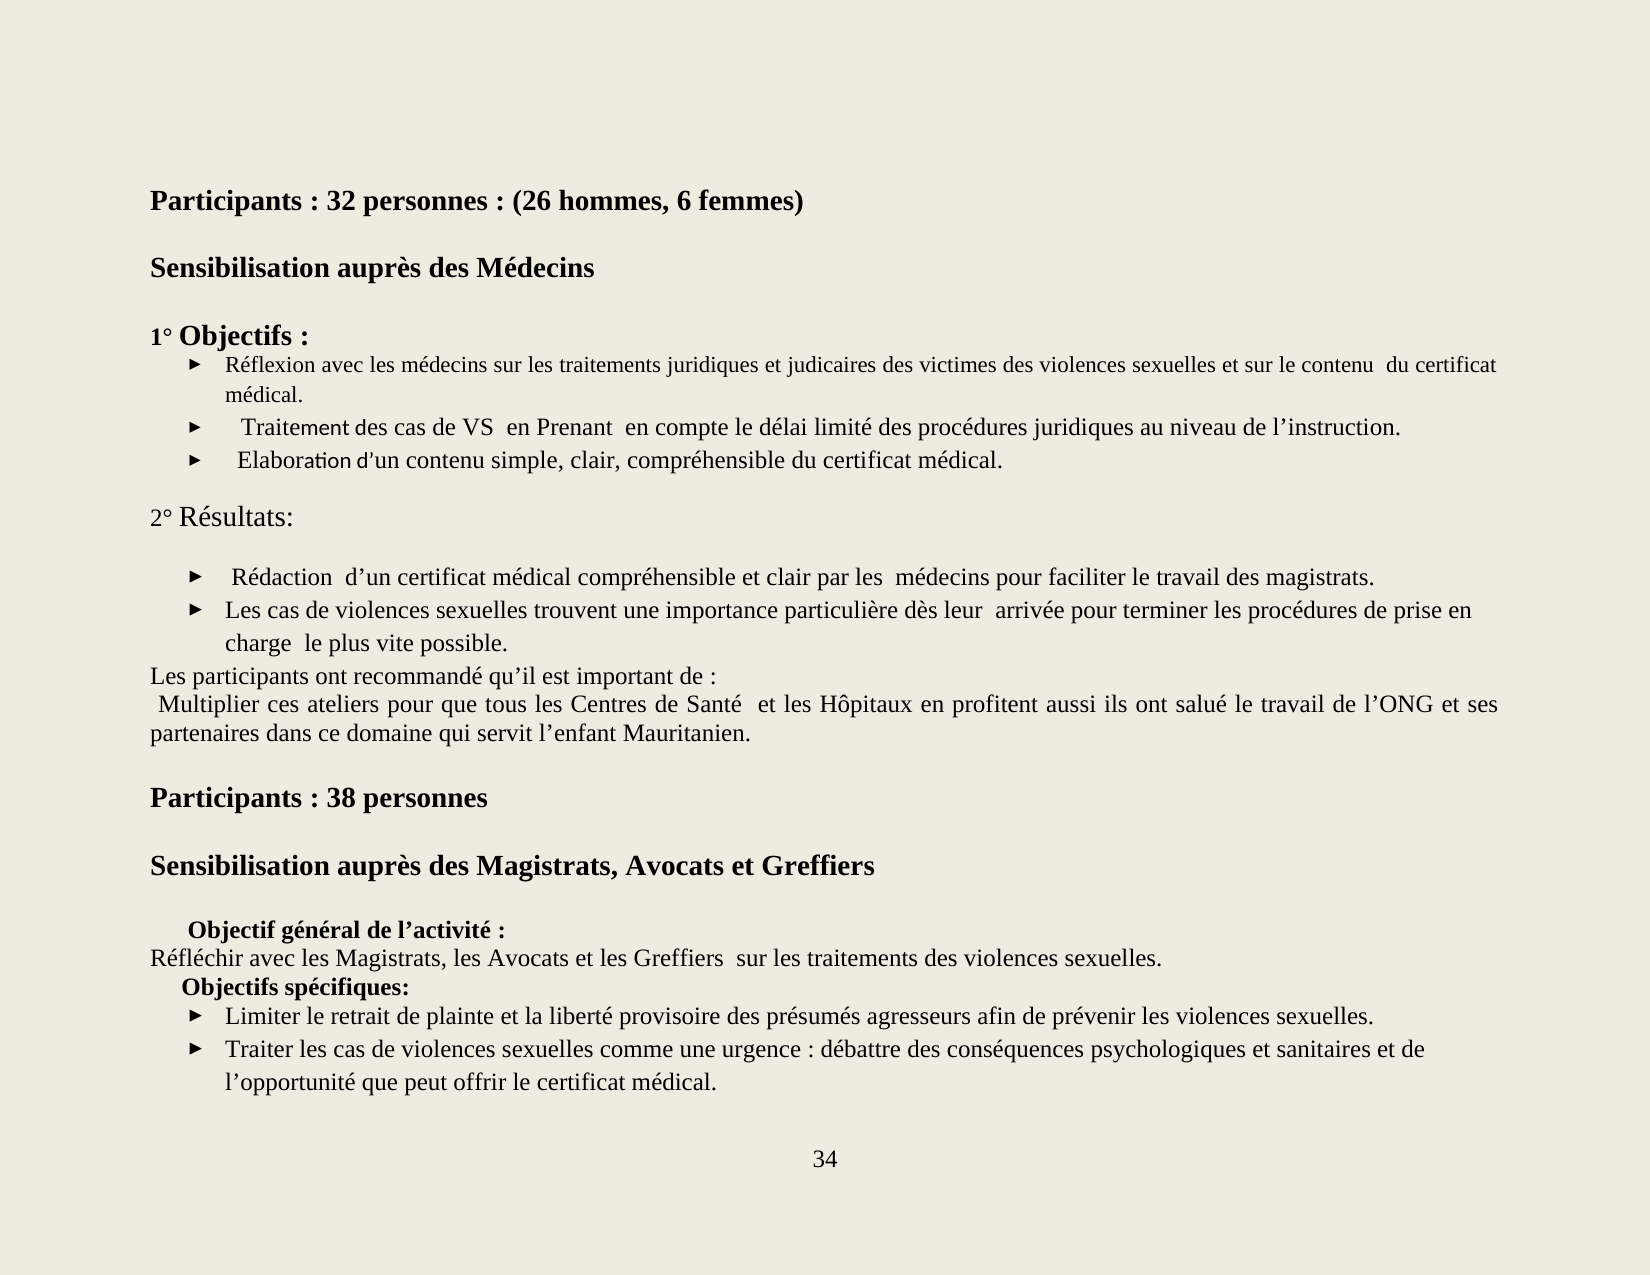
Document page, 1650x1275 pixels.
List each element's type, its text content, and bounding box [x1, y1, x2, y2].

text Multiplier ces ateliers pour que tous les Centres de Santé et les Hôpitaux en profitent aussi ils ont salué le travail de l’ONG et ses partenaires dans ce domaine qui servit l’enfant Mauritanien. [150, 689, 1500, 747]
list Elaboration d’un contenu simple, clair, compréhensible du certificat médical. [187, 445, 1500, 474]
text Objectif général de l’activité : [187, 915, 1500, 943]
list Traiter les cas de violences sexuelles comme une urgence : débattre des conséquences psychologiques et sanitaires et de l’opportunité que peut offrir le certificat médical. [187, 1034, 1500, 1096]
text Les participants ont recommandé qu’il est important de : [150, 661, 1500, 689]
text Objectifs spécifiques: [150, 972, 1500, 1001]
text Sensibilisation auprès des Magistrats, Avocats et Greffiers [150, 848, 1500, 881]
list Réflexion avec les médecins sur les traitements juridiques et judicaires des victimes des violences sexuelles et sur le contenu du certificat médical. [187, 351, 1500, 408]
text Participants : 38 personnes [150, 781, 1500, 814]
text Sensibilisation auprès des Médecins [150, 251, 1500, 284]
text 1° Objectifs : [150, 318, 1500, 351]
list Rédaction d’un certificat médical compréhensible et clair par les médecins pour faciliter le travail des magistrats. [187, 562, 1500, 590]
text 2° Résultats: [150, 499, 1500, 533]
text Participants : 32 personnes : (26 hommes, 6 femmes) [150, 183, 1500, 217]
list Les cas de violences sexuelles trouvent une importance particulière dès leur arrivée pour terminer les procédures de prise en charge le plus vite possible. [187, 595, 1500, 656]
list Traitement des cas de VS en Prenant en compte le délai limité des procédures juridiques au niveau de l’instruction. [187, 412, 1500, 441]
list Limiter le retrait de plainte et la liberté provisoire des présumés agresseurs afin de prévenir les violences sexuelles. [187, 1001, 1500, 1030]
text Réfléchir avec les Magistrats, les Avocats et les Greffiers sur les traitements des violences sexuelles. [150, 943, 1500, 972]
